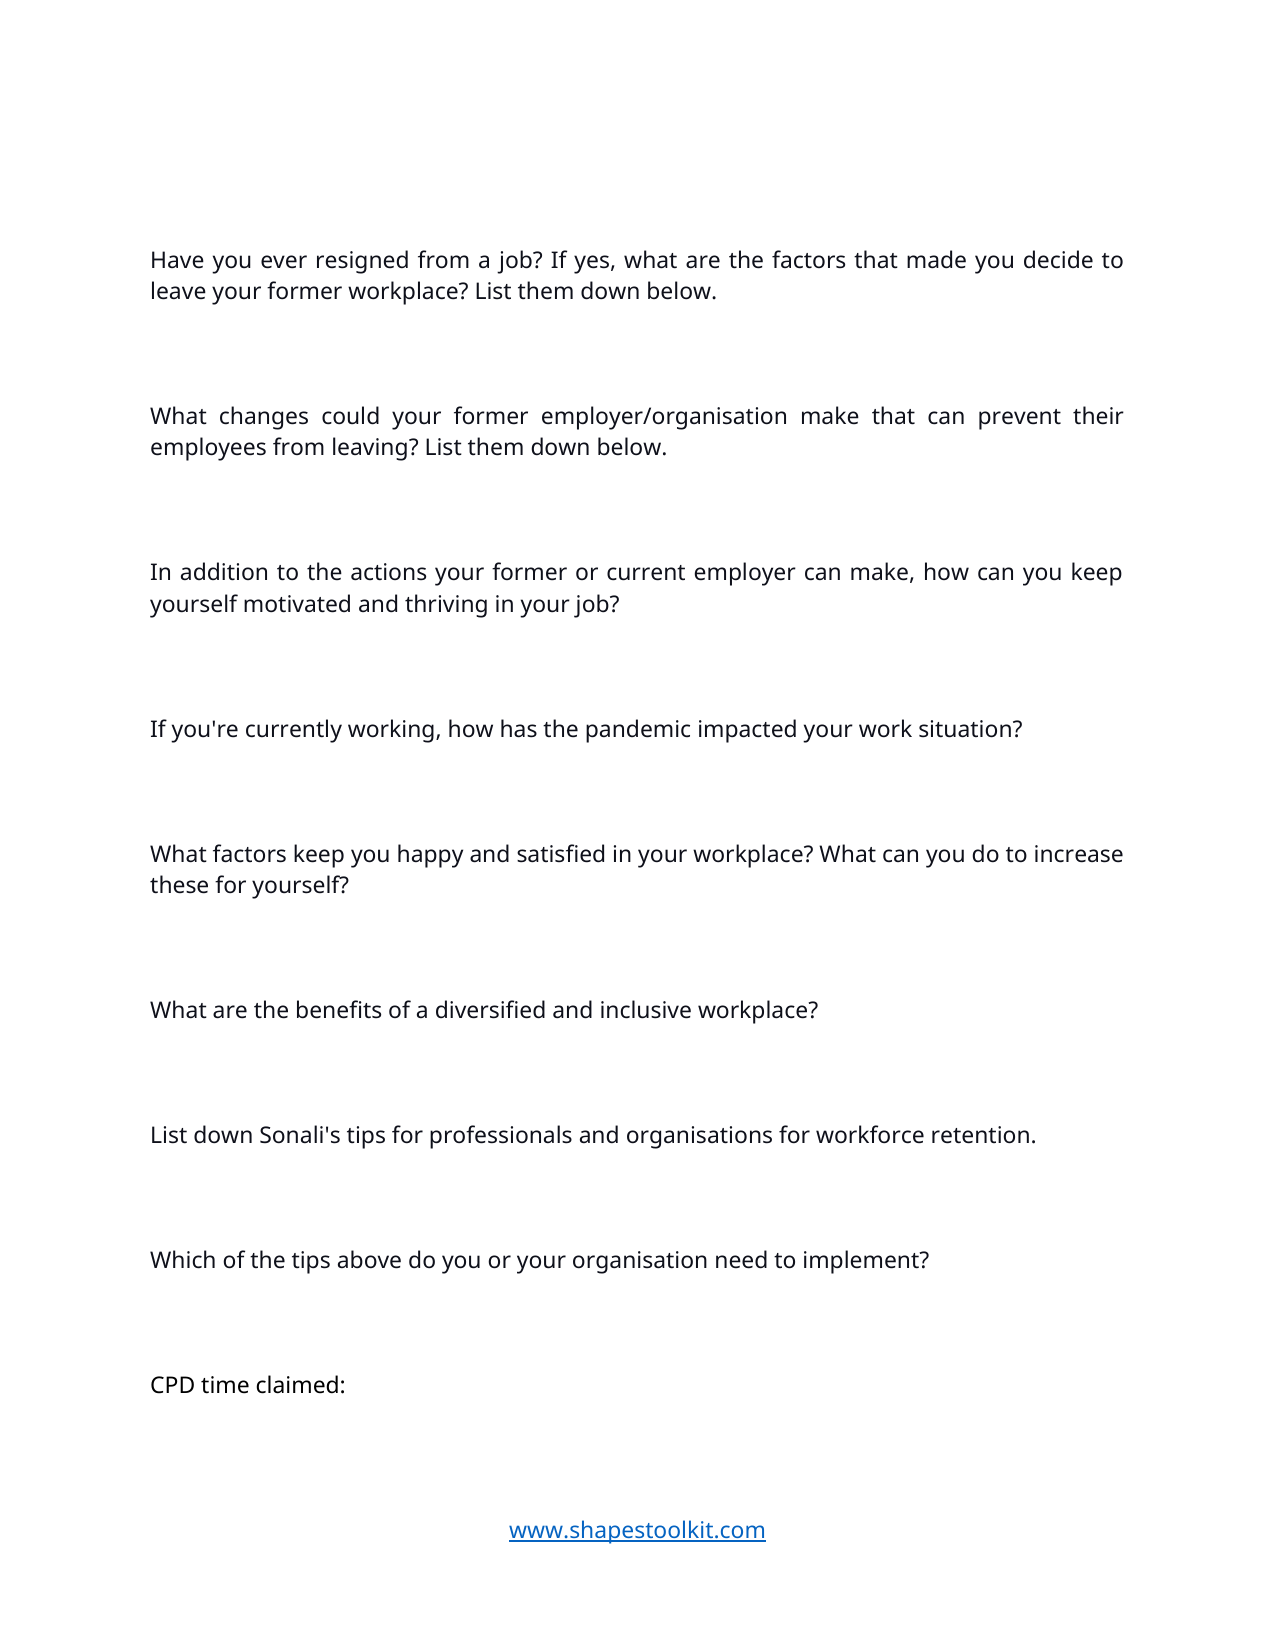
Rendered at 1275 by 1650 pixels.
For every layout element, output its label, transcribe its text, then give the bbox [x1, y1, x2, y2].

text Have you ever resigned from a job? If yes, what are the factors that made you decide to leave your former workplace? List them down below. [150, 244, 1125, 306]
text What are the benefits of a diversified and inclusive workplace? [150, 994, 1125, 1025]
text List down Sonali's tips for professionals and organisations for workforce retention. [150, 1119, 1125, 1150]
text Which of the tips above do you or your organisation need to implement? [150, 1244, 1125, 1275]
text CPD time claimed: [150, 1369, 1125, 1400]
text In addition to the actions your former or current employer can make, how can you keep yourself motivated and thriving in your job? [150, 556, 1125, 619]
text If you're currently working, how has the pandemic impacted your work situation? [150, 712, 1125, 744]
text What changes could your former employer/organisation make that can prevent their employees from leaving? List them down below. [150, 400, 1125, 462]
text What factors keep you happy and satisfied in your workplace? What can you do to increase these for yourself? [150, 837, 1125, 900]
